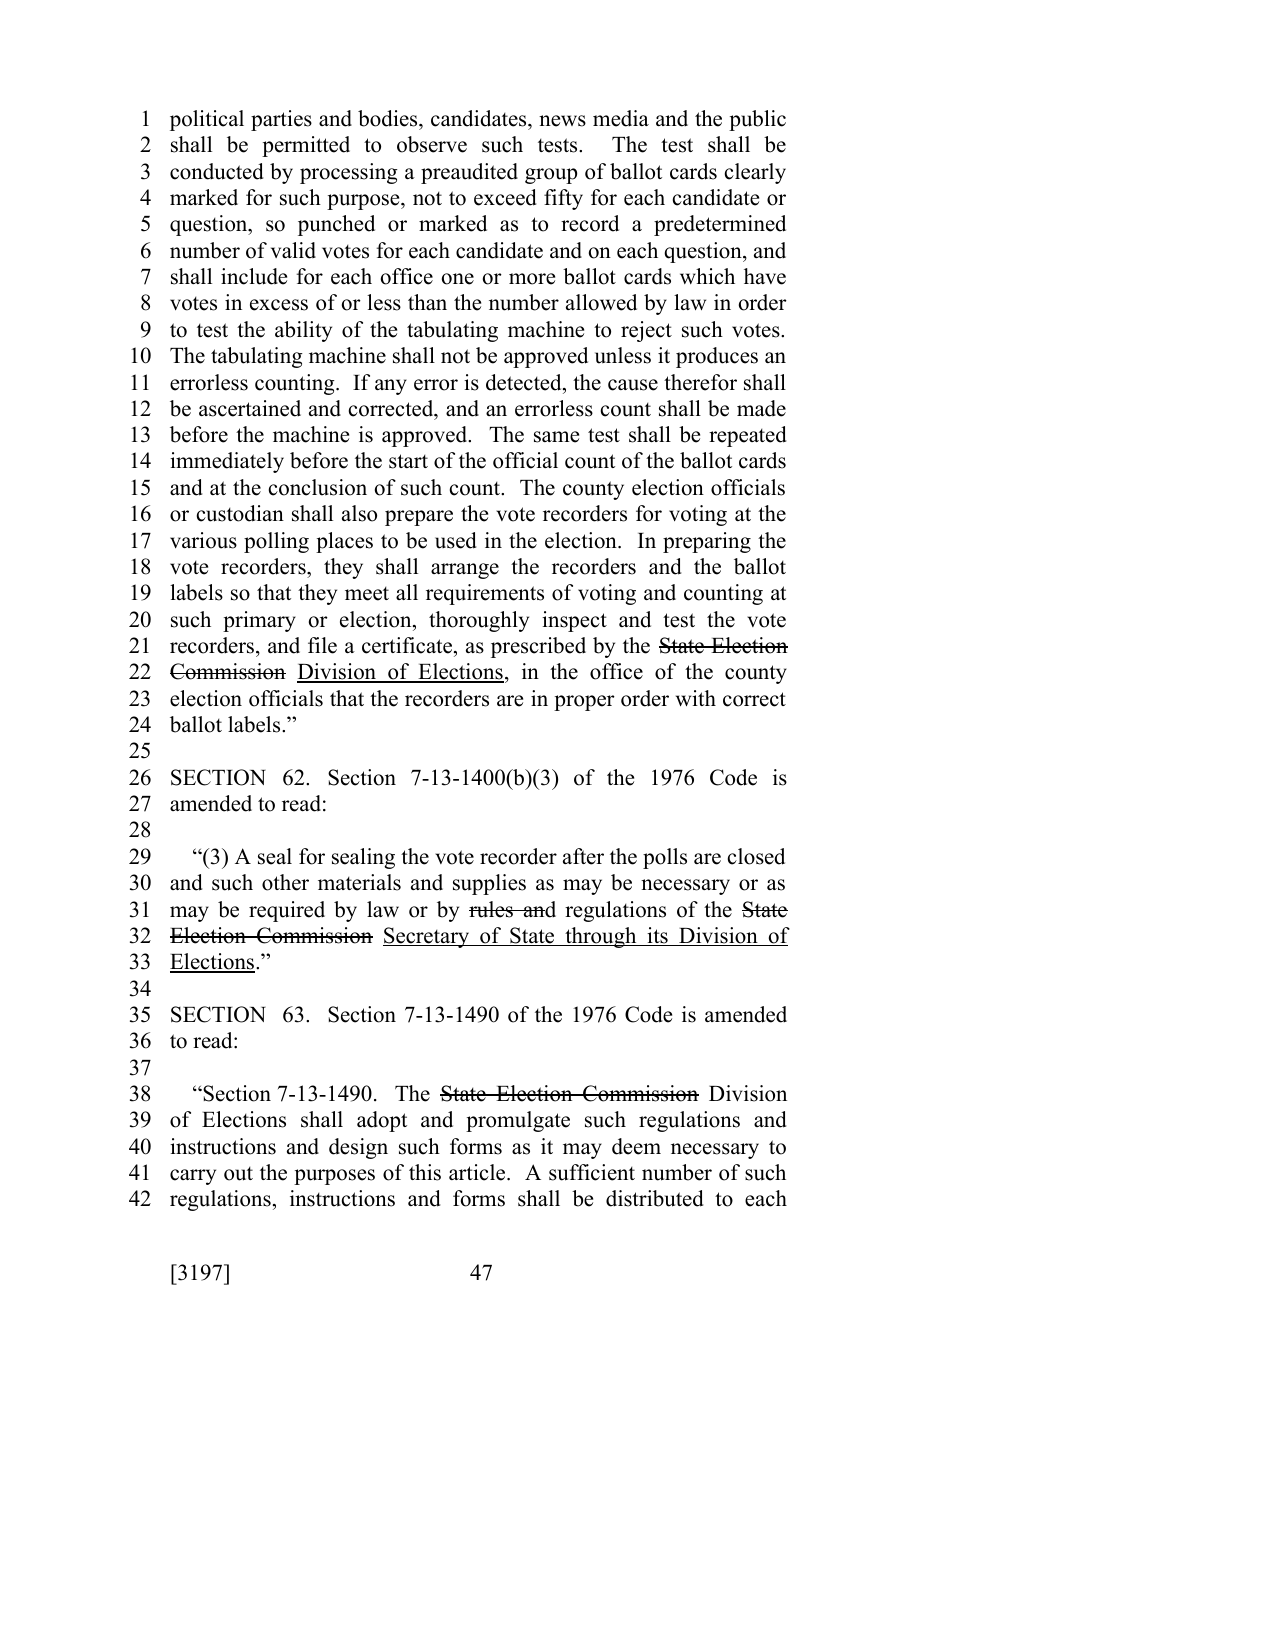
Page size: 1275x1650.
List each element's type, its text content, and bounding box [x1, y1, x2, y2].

text “(3) A seal for sealing the vote recorder after the polls are closed and such other materials and supplies as may be necessary or as may be required by law or by rules and regulations of the State Election Commission Secretary of State through its Division of Elections.” [169, 843, 787, 975]
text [169, 105, 787, 737]
text SECTION 63. Section 7-13-1490 of the 1976 Code is amended to read: [169, 1001, 787, 1054]
text SECTION 62. Section 7-13-1400(b)(3) of the 1976 Code is amended to read: [169, 764, 787, 817]
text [169, 1080, 787, 1212]
